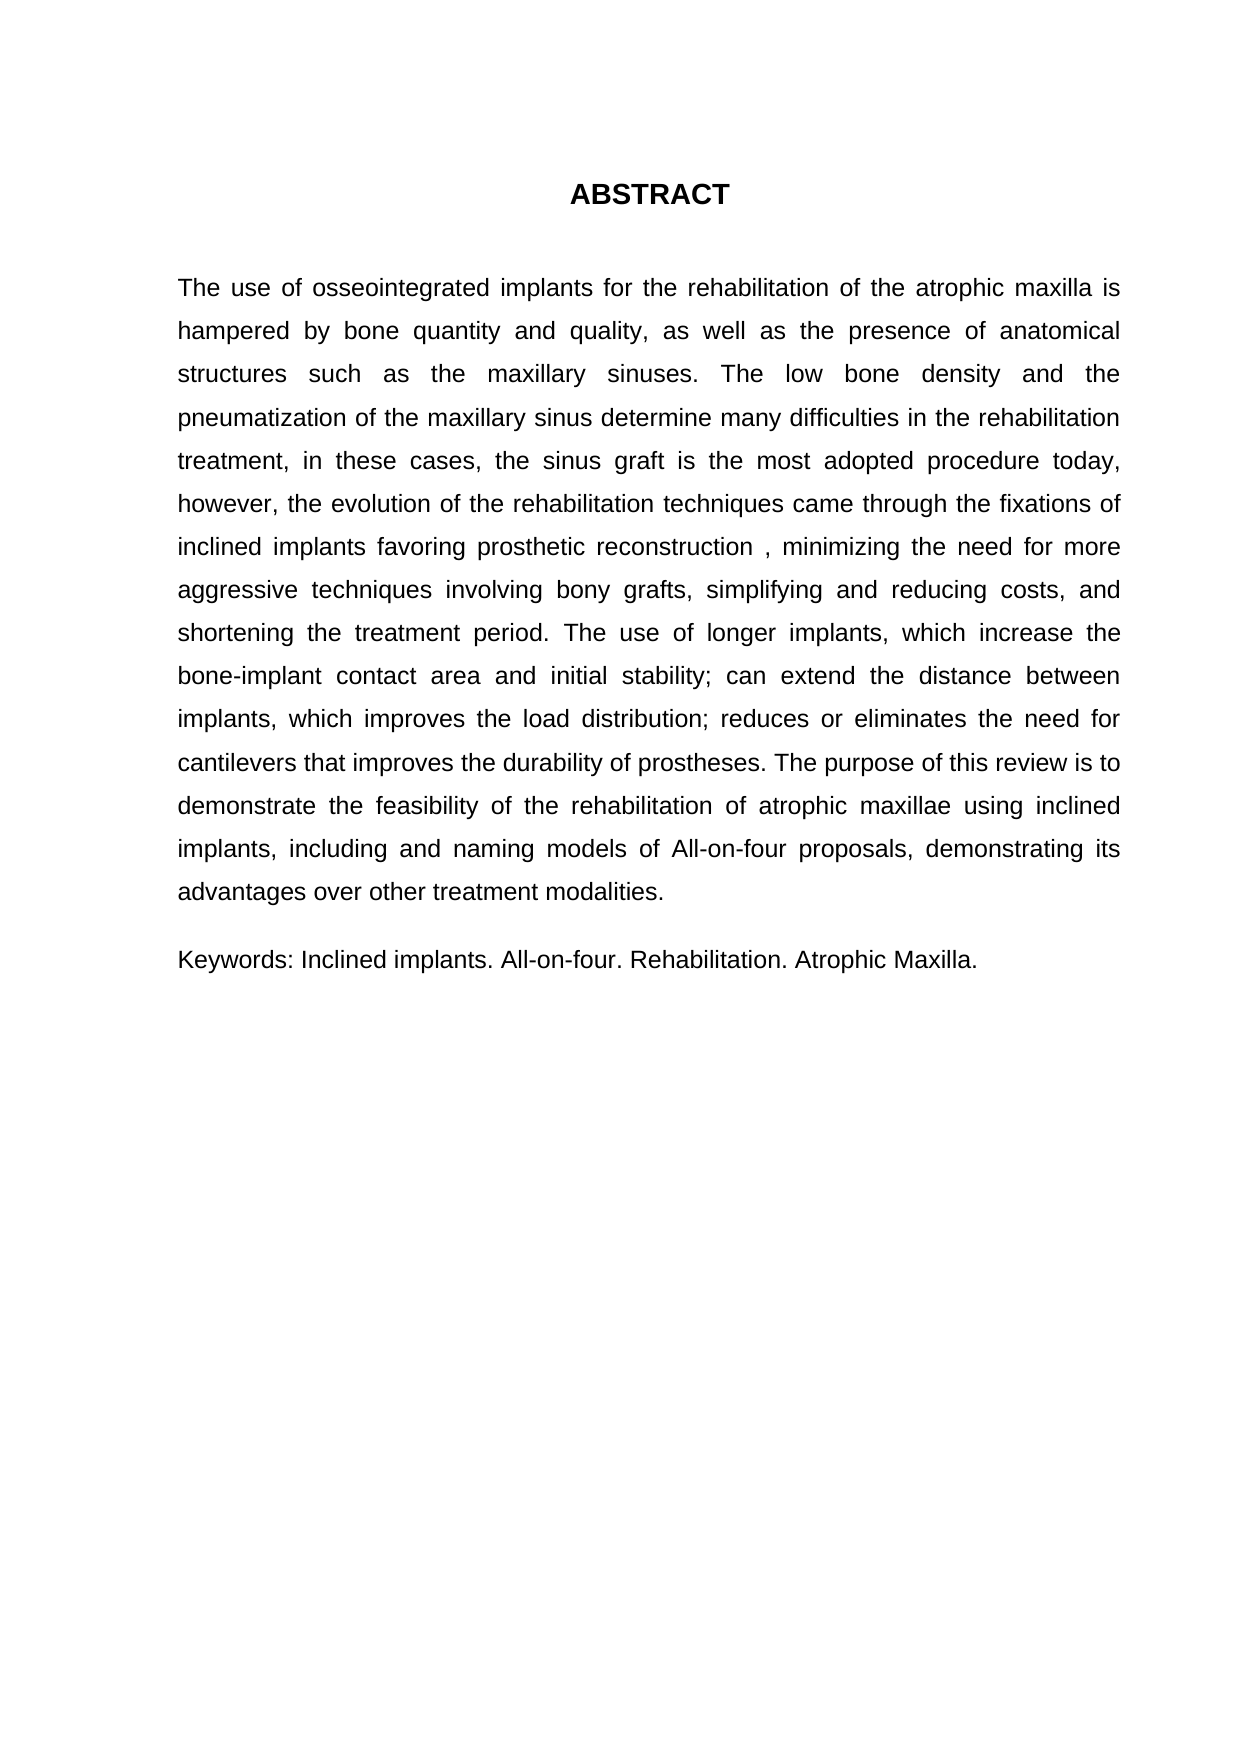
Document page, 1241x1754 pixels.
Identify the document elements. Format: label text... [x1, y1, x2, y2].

text The use of osseointegrated implants for the rehabilitation of the atrophic maxilla is hampered by bone quantity and quality, as well as the presence of anatomical structures such as the maxillary sinuses. The low bone density and the pneumatization of the maxillary sinus determine many difficulties in the rehabilitation treatment, in these cases, the sinus graft is the most adopted procedure today, however, the evolution of the rehabilitation techniques came through the fixations of inclined implants favoring prosthetic reconstruction , minimizing the need for more aggressive techniques involving bony grafts, simplifying and reducing costs, and shortening the treatment period. The use of longer implants, which increase the bone-implant contact area and initial stability; can extend the distance between implants, which improves the load distribution; reduces or eliminates the need for cantilevers that improves the durability of prostheses. The purpose of this review is to demonstrate the feasibility of the rehabilitation of atrophic maxillae using inclined implants, including and naming models of All-on-four proposals, demonstrating its advantages over other treatment modalities. [177, 273, 1122, 906]
text ABSTRACT [177, 177, 1122, 211]
text Keywords: Inclined implants. All-on-four. Rehabilitation. Atrophic Maxilla. [177, 945, 1122, 974]
